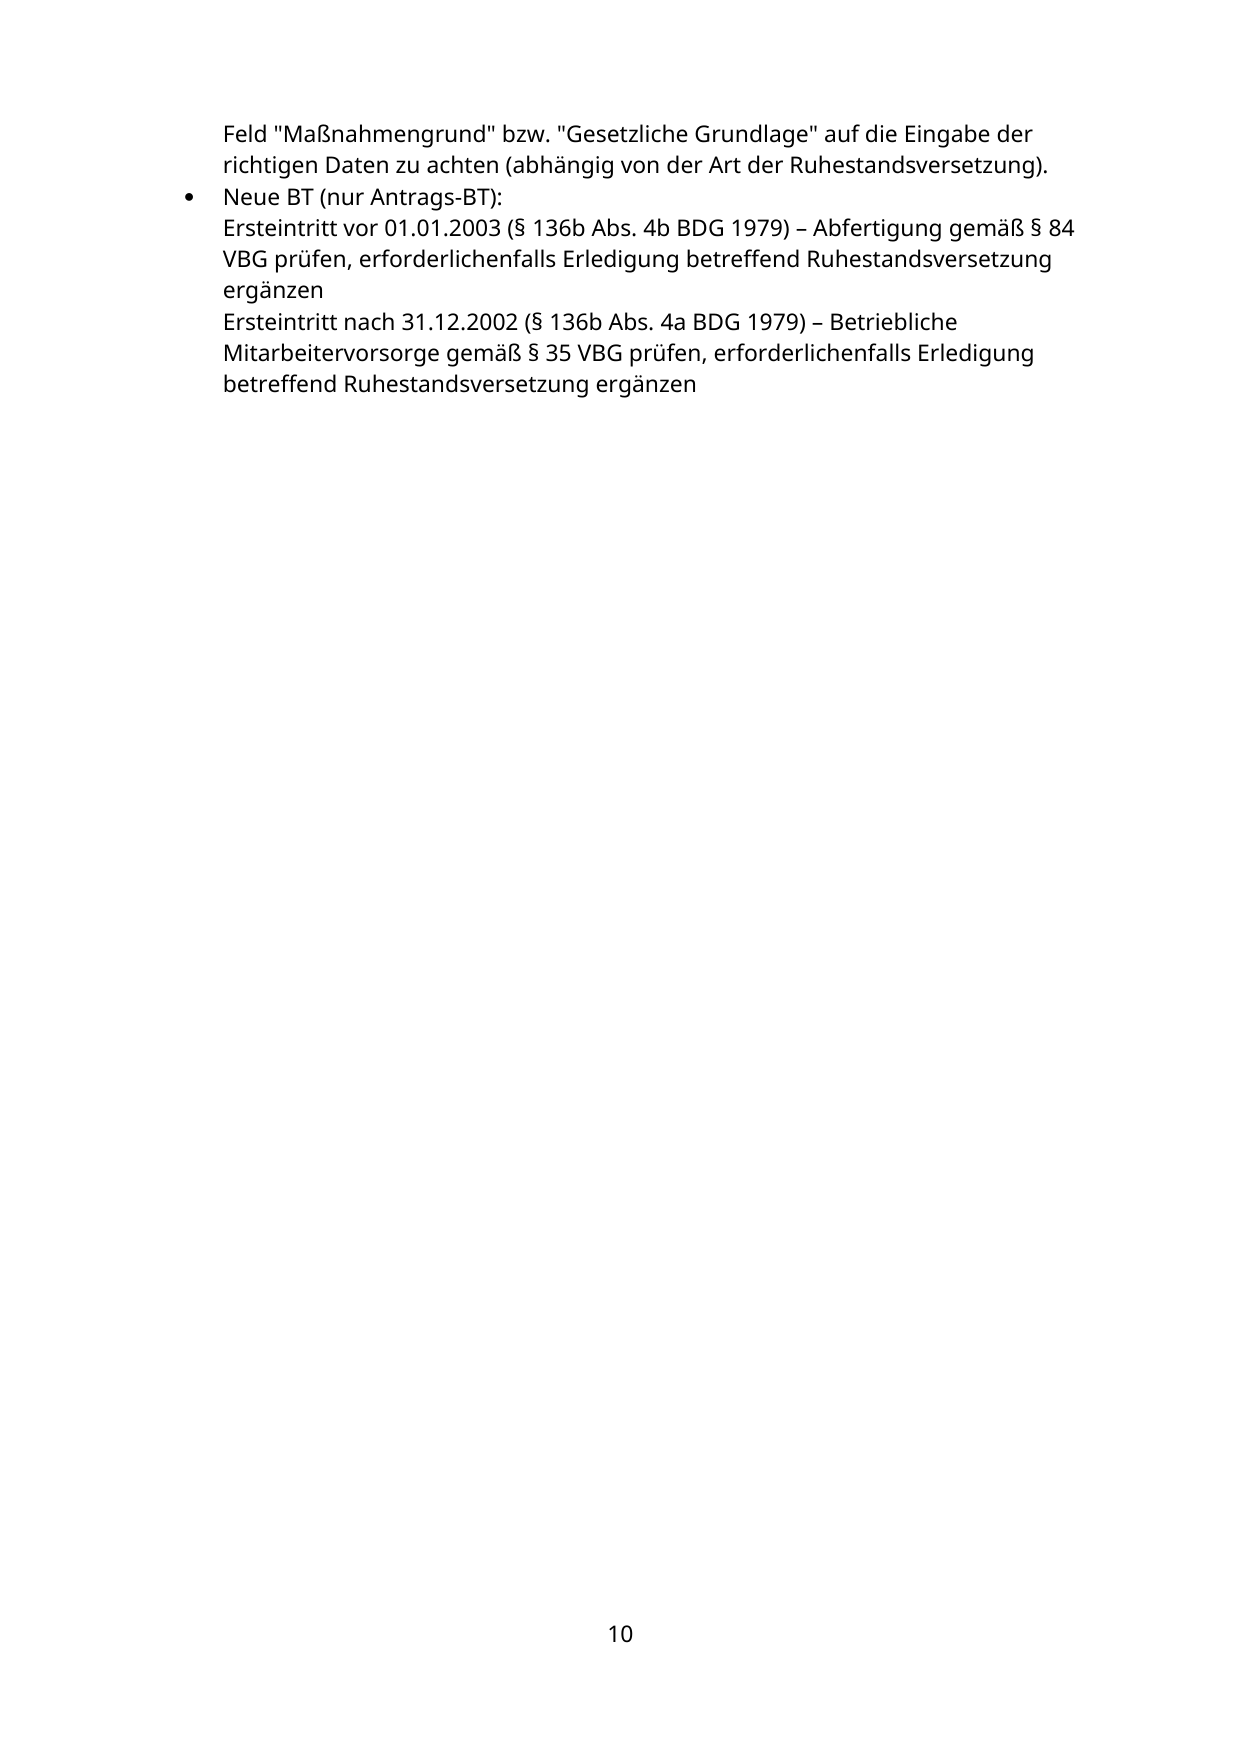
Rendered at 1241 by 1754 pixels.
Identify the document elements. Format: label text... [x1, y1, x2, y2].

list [185, 118, 1096, 181]
list Neue BT (nur Antrags-BT): Ersteintritt vor 01.01.2003 (§ 136b Abs. 4b BDG 1979) – Abfertigung gemäß § 84 VBG prüfen, erforderlichenfalls Erledigung betreffend Ruhestandsversetzung ergänzen Ersteintritt nach 31.12.2002 (§ 136b Abs. 4a BDG 1979) – Betriebliche Mitarbeitervorsorge gemäß § 35 VBG prüfen, erforderlichenfalls Erledigung betreffend Ruhestandsversetzung ergänzen [185, 181, 1096, 399]
